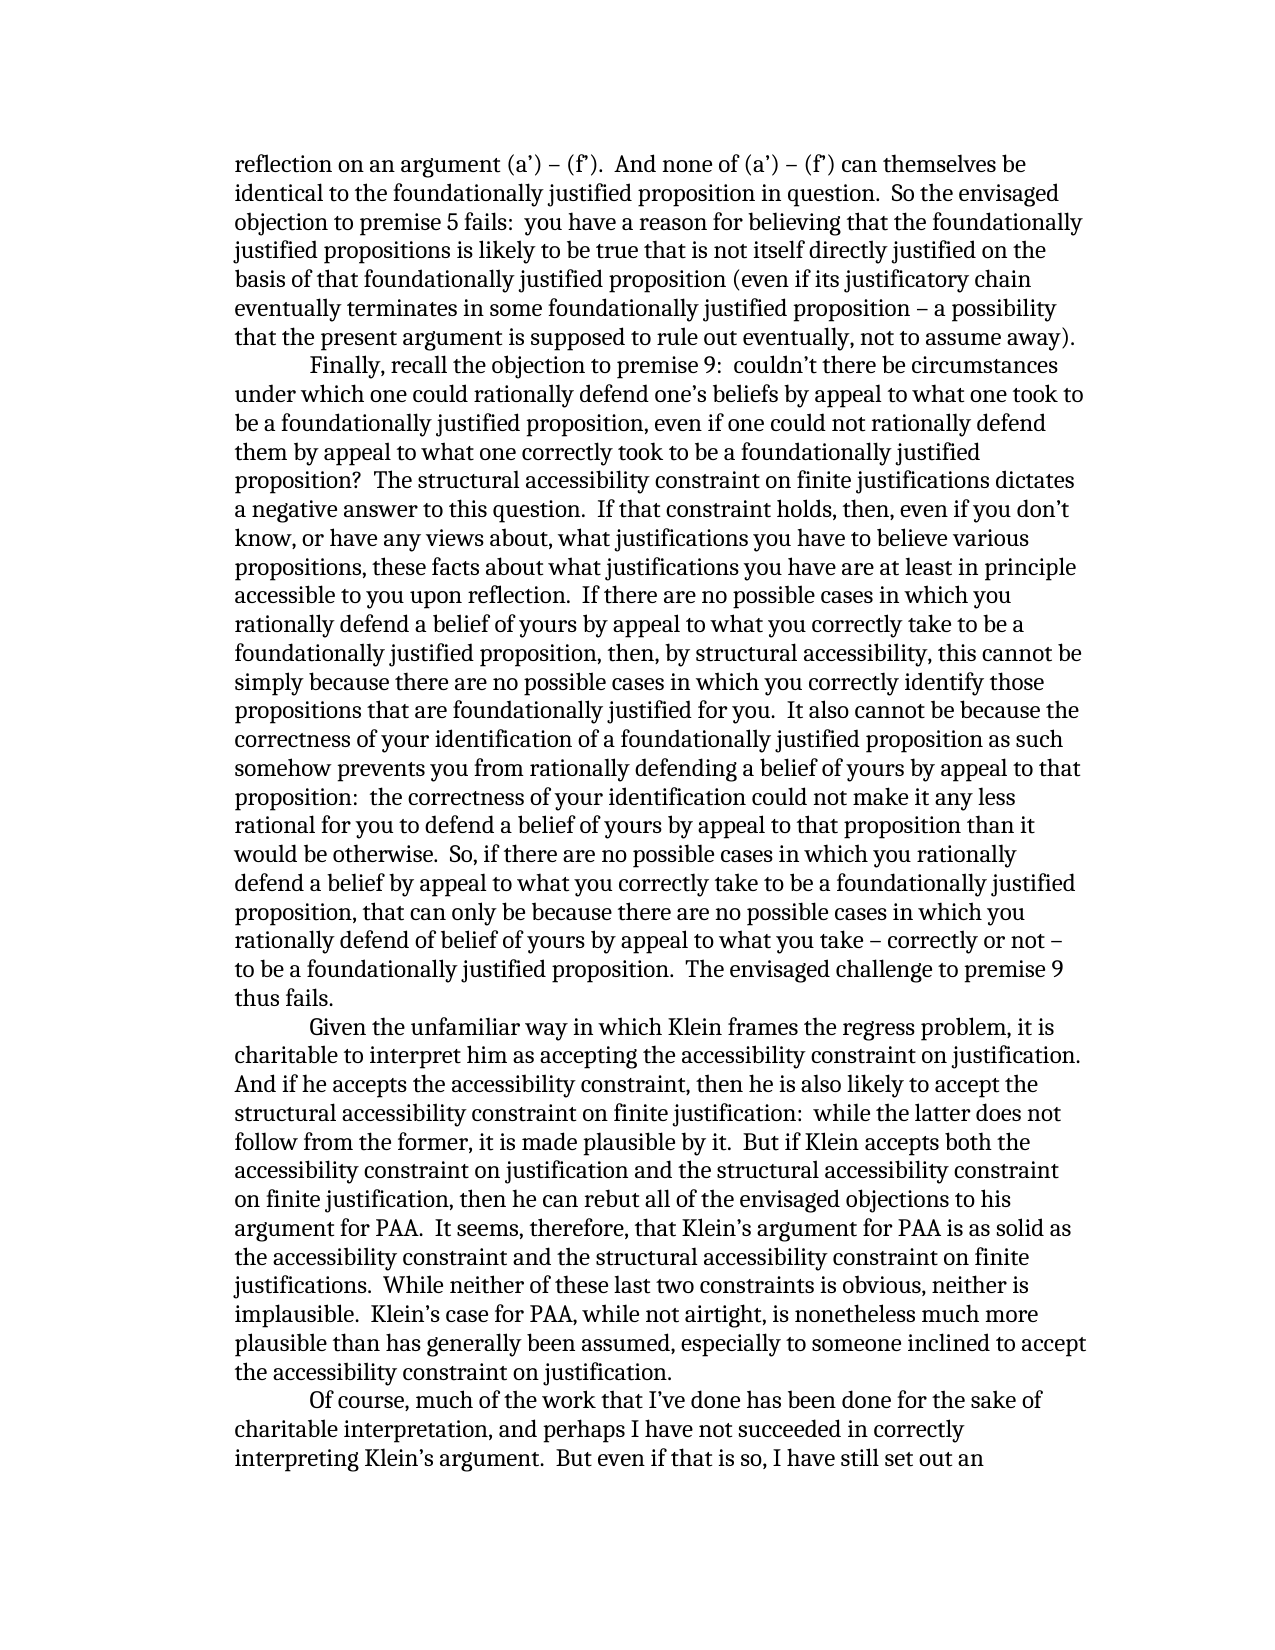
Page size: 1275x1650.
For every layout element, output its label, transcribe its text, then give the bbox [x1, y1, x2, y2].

text Finally, recall the objection to premise 9: couldn’t there be circumstances under which one could rationally defend one’s beliefs by appeal to what one took to be a foundationally justified proposition, even if one could not rationally defend them by appeal to what one correctly took to be a foundationally justified proposition? The structural accessibility constraint on finite justifications dictates a negative answer to this question. If that constraint holds, then, even if you don’t know, or have any views about, what justifications you have to believe various propositions, these facts about what justifications you have are at least in principle accessible to you upon reflection. If there are no possible cases in which you rationally defend a belief of yours by appeal to what you correctly take to be a foundationally justified proposition, then, by structural accessibility, this cannot be simply because there are no possible cases in which you correctly identify those propositions that are foundationally justified for you. It also cannot be because the correctness of your identification of a foundationally justified proposition as such somehow prevents you from rationally defending a belief of yours by appeal to that proposition: the correctness of your identification could not make it any less rational for you to defend a belief of yours by appeal to that proposition than it would be otherwise. So, if there are no possible cases in which you rationally defend a belief by appeal to what you correctly take to be a foundationally justified proposition, that can only be because there are no possible cases in which you rationally defend of belief of yours by appeal to what you take – correctly or not – to be a foundationally justified proposition. The envisaged challenge to premise 9 thus fails. [234, 351, 1087, 1012]
text Given the unfamiliar way in which Klein frames the regress problem, it is charitable to interpret him as accepting the accessibility constraint on justification. And if he accepts the accessibility constraint, then he is also likely to accept the structural accessibility constraint on finite justification: while the latter does not follow from the former, it is made plausible by it. But if Klein accepts both the accessibility constraint on justification and the structural accessibility constraint on finite justification, then he can rebut all of the envisaged objections to his argument for PAA. It seems, therefore, that Klein’s argument for PAA is as solid as the accessibility constraint and the structural accessibility constraint on finite justifications. While neither of these last two constraints is obvious, neither is implausible. Klein’s case for PAA, while not airtight, is nonetheless much more plausible than has generally been assumed, especially to someone inclined to accept the accessibility constraint on justification. [234, 1012, 1087, 1386]
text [234, 150, 1087, 351]
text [234, 1386, 1087, 1472]
